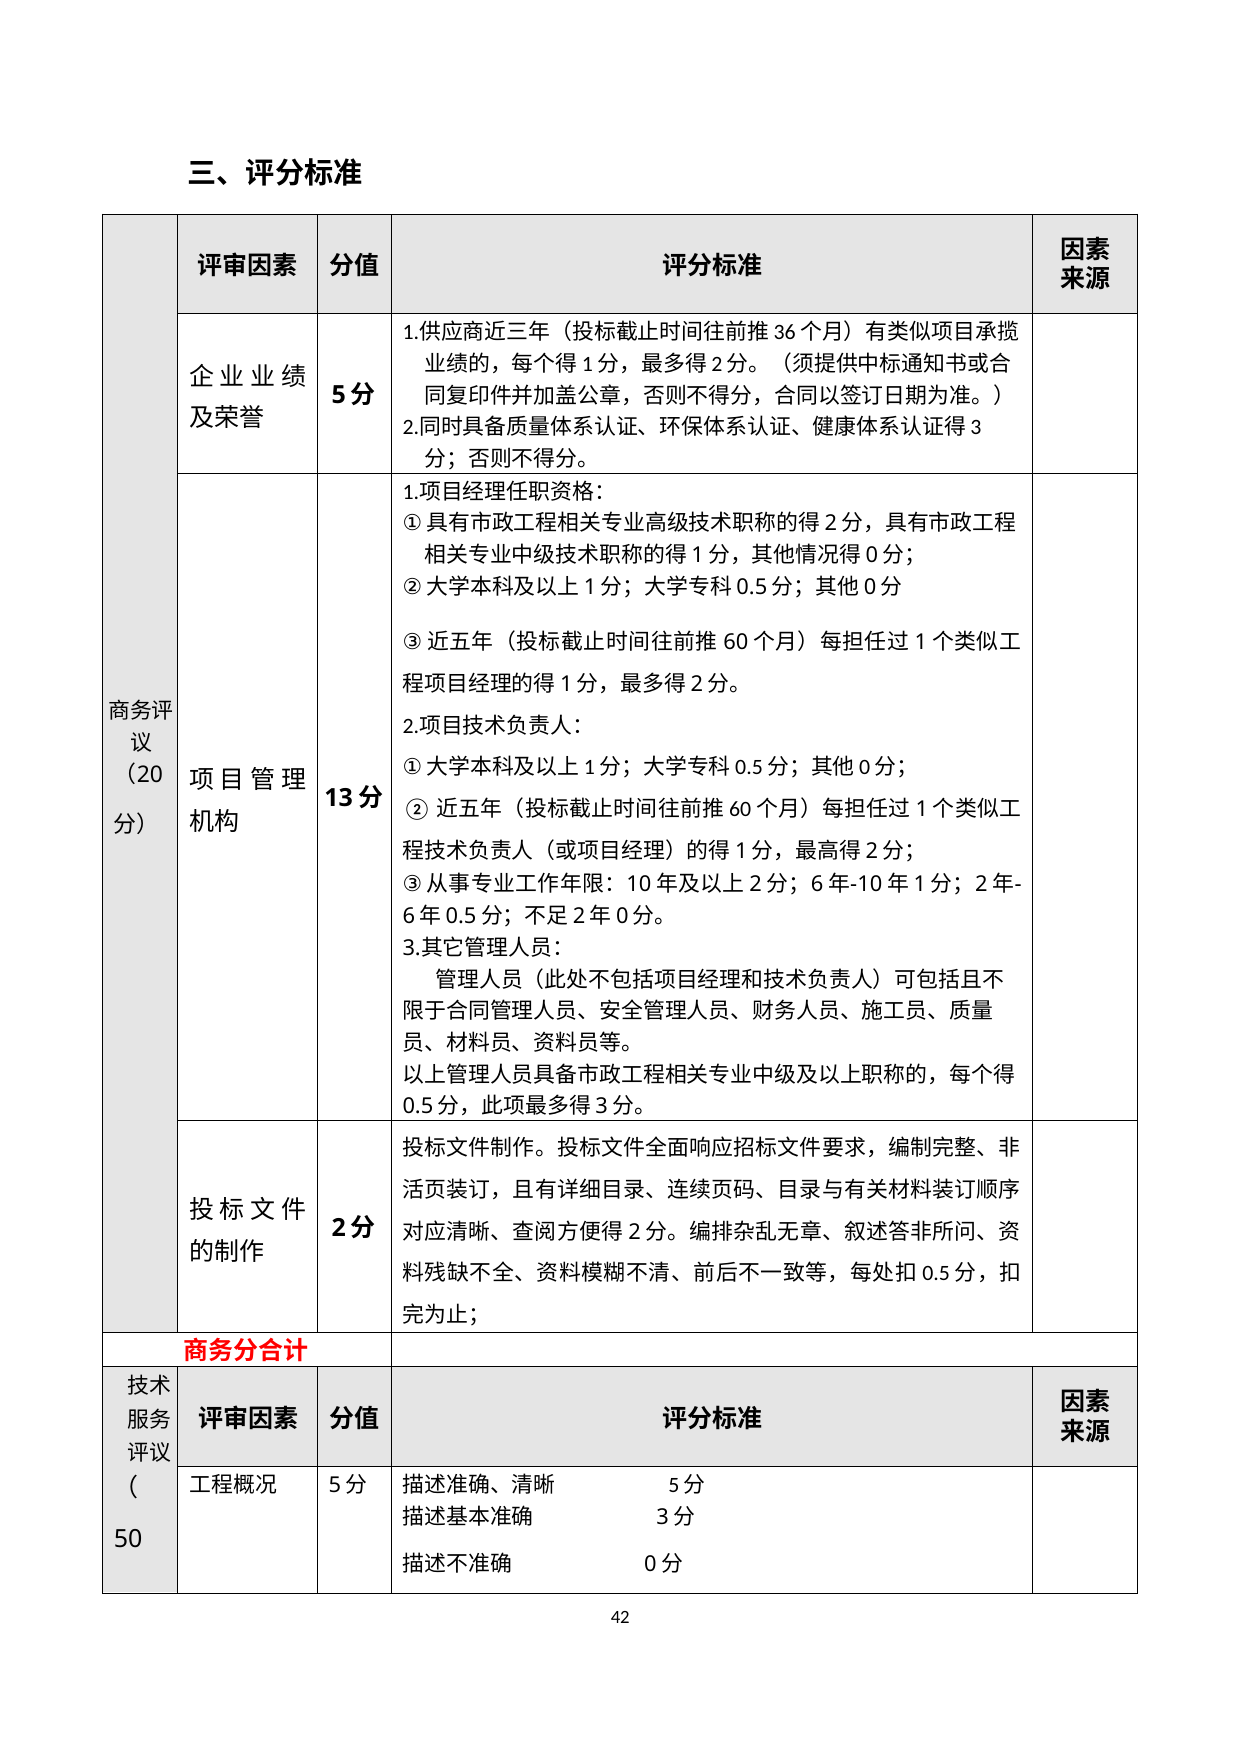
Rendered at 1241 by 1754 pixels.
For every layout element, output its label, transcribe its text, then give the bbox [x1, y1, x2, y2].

table_header 商务评议 （20分） [103, 215, 177, 1332]
table_cell 因素 来源 [1033, 1367, 1137, 1466]
table_cell 投标文件的制作 [178, 1121, 317, 1332]
table_cell [1033, 474, 1137, 1120]
table_cell 评审因素 [178, 1367, 317, 1466]
table_cell 1.项目经理任职资格： ①具有市政工程相关专业高级技术职称的得2分，具有市政工程相关专业中级技术职称的得1分，其他情况得0分； ②大学本科及以上1分；大学专科0.5分；其他0分 ③近五年（投标截止时间往前推60个月）每担任过1个类似工程项目经理的得1分，最多得2分。 2.项目技术负责人： ①大学本科及以上1分；大学专科0.5分；其他0分； ②近五年（投标截止时间往前推60个月）每担任过1个类似工程技术负责人（或项目经理）的得1分，最高得2分； ③从事专业工作年限：10年及以上2分；6年-10年1分；2年-6年0.5分；不足2年0分。 3.其它管理人员： 管理人员（此处不包括项目经理和技术负责人）可包括且不限于合同管理人员、安全管理人员、财务人员、施工员、质量员、材料员、资料员等。 以上管理人员具备市政工程相关专业中级及以上职称的，每个得0.5分，此项最多得3分。 [392, 474, 1032, 1120]
table_header 因素 来源 [1033, 215, 1137, 313]
table_cell 描述准确、清晰 5分 描述基本准确 3分 描述不准确 0分 [392, 1467, 1032, 1592]
table_cell 2分 [318, 1121, 391, 1332]
table_cell 分值 [318, 1367, 391, 1466]
table_cell 投标文件制作。投标文件全面响应招标文件要求，编制完整、非活页装订，且有详细目录、连续页码、目录与有关材料装订顺序对应清晰、查阅方便得2分。编排杂乱无章、叙述答非所问、资料残缺不全、资料模糊不清、前后不一致等，每处扣0.5分，扣完为止； [392, 1121, 1032, 1332]
table_cell [1033, 1121, 1137, 1332]
table_cell 企业业绩及荣誉 [178, 314, 317, 473]
table_cell 13分 [318, 474, 391, 1120]
table_cell 5分 [318, 314, 391, 473]
table_cell [1033, 314, 1137, 473]
table_header 分值 [318, 215, 391, 313]
list 三、评分标准 [187, 150, 1053, 192]
table_cell 5分 [318, 1467, 391, 1592]
table_cell 评分标准 [392, 1367, 1032, 1466]
table_cell 技术服务评议 （50分） [103, 1367, 177, 1592]
table_header 评分标准 [392, 215, 1032, 313]
table_cell 工程概况 [178, 1467, 317, 1592]
table_cell [1033, 1467, 1137, 1592]
table_cell 商务分合计 [103, 1333, 391, 1366]
table_header 评审因素 [178, 215, 317, 313]
table_cell 1.供应商近三年（投标截止时间往前推36个月）有类似项目承揽业绩的，每个得1分，最多得2分。（须提供中标通知书或合同复印件并加盖公章，否则不得分，合同以签订日期为准。） 2.同时具备质量体系认证、环保体系认证、健康体系认证得3分；否则不得分。 [392, 314, 1032, 473]
table_cell [392, 1333, 1137, 1366]
table_cell 项目管理机构 [178, 474, 317, 1120]
